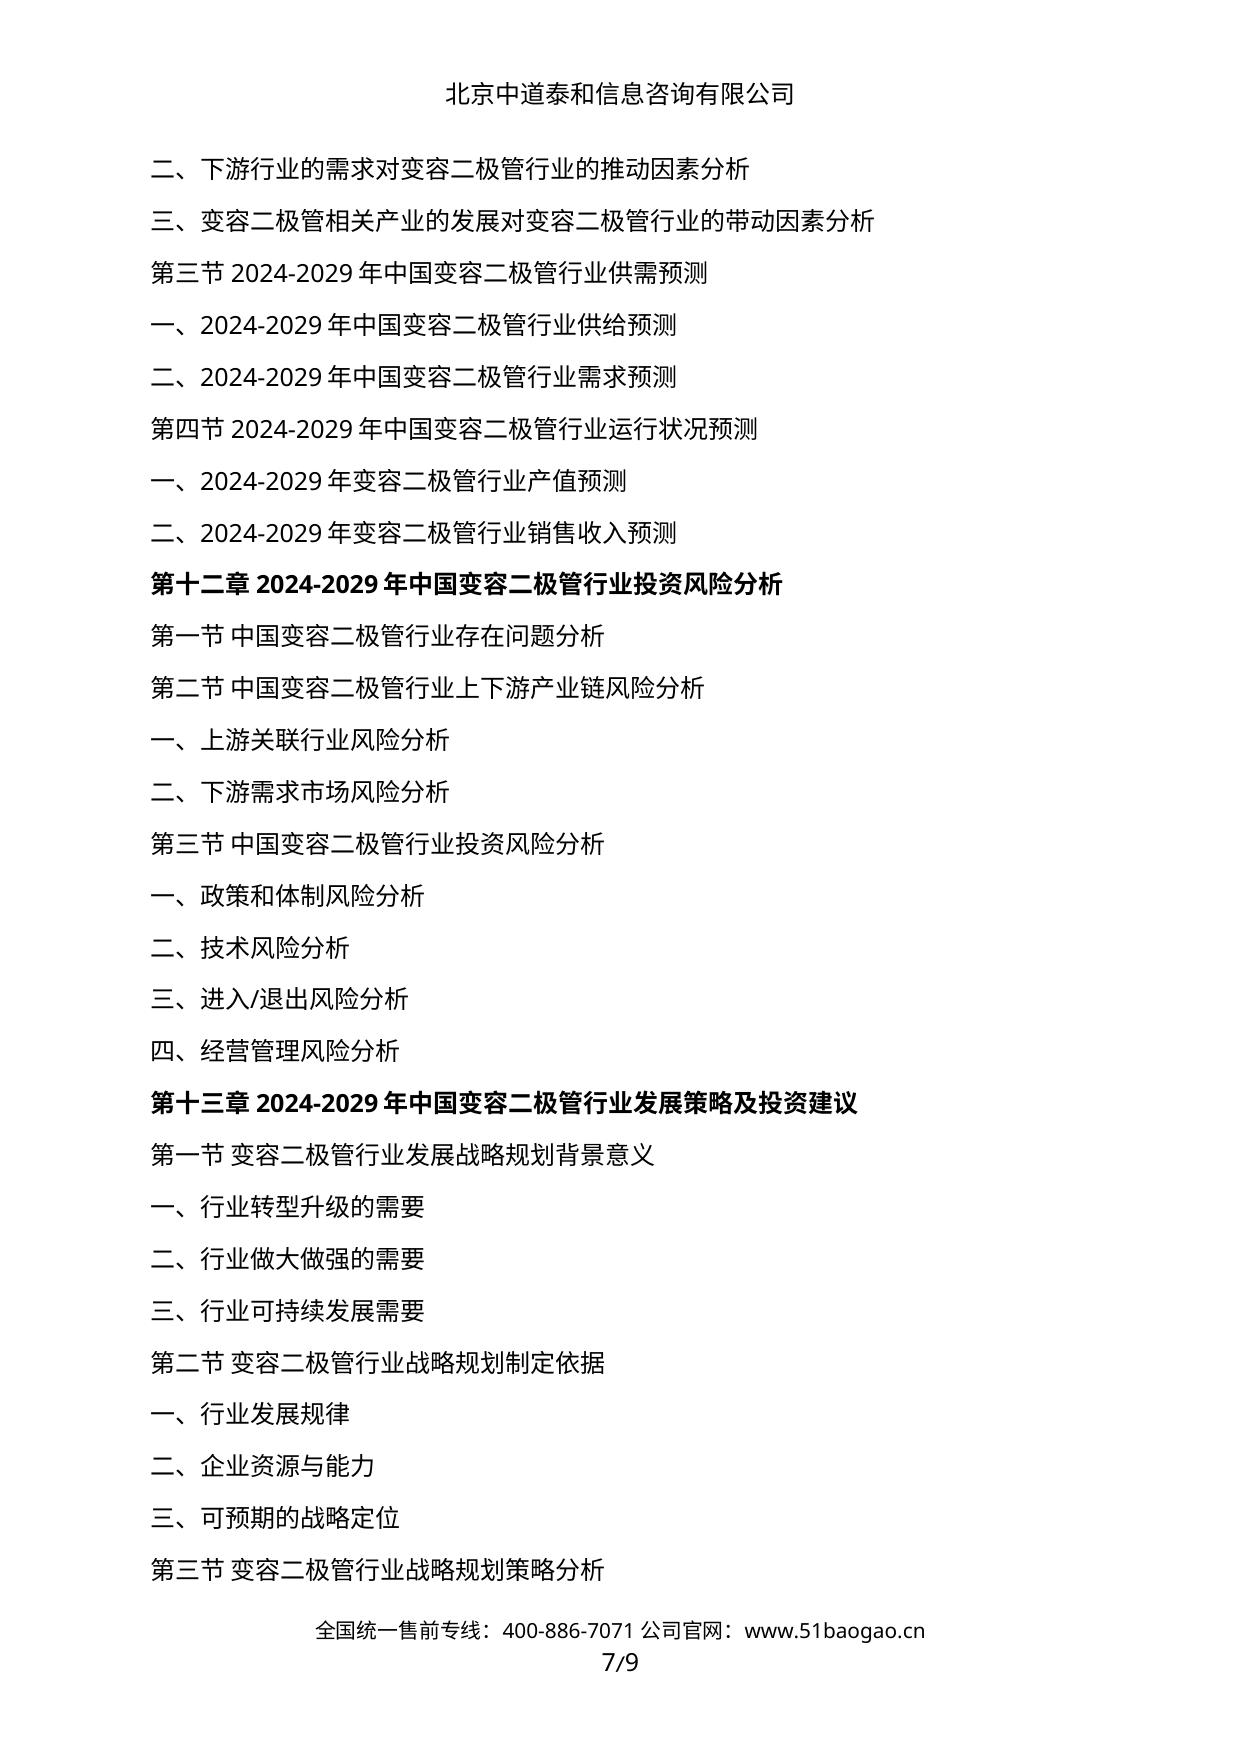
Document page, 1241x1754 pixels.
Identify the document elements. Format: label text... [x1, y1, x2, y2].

text 二、2024-2029年中国变容二极管行业需求预测 [150, 357, 1090, 394]
text 二、技术风险分析 [150, 928, 1090, 964]
text 第二节 中国变容二极管行业上下游产业链风险分析 [150, 669, 1090, 705]
text 三、行业可持续发展需要 [150, 1291, 1090, 1327]
text 第十三章 2024-2029年中国变容二极管行业发展策略及投资建议 [150, 1084, 1090, 1120]
text 一、行业发展规律 [150, 1395, 1090, 1431]
text 二、2024-2029年变容二极管行业销售收入预测 [150, 513, 1090, 549]
text 三、变容二极管相关产业的发展对变容二极管行业的带动因素分析 [150, 202, 1090, 238]
text 一、政策和体制风险分析 [150, 876, 1090, 912]
text 第三节 变容二极管行业战略规划策略分析 [150, 1551, 1090, 1587]
text 一、2024-2029年中国变容二极管行业供给预测 [150, 306, 1090, 342]
text 二、下游行业的需求对变容二极管行业的推动因素分析 [150, 150, 1090, 186]
text 三、可预期的战略定位 [150, 1499, 1090, 1535]
text 二、企业资源与能力 [150, 1447, 1090, 1483]
text 二、下游需求市场风险分析 [150, 772, 1090, 809]
text 第二节 变容二极管行业战略规划制定依据 [150, 1343, 1090, 1379]
text 四、经营管理风险分析 [150, 1032, 1090, 1068]
text 一、2024-2029年变容二极管行业产值预测 [150, 461, 1090, 497]
text 一、上游关联行业风险分析 [150, 721, 1090, 757]
text 第三节 中国变容二极管行业投资风险分析 [150, 824, 1090, 861]
text 三、进入/退出风险分析 [150, 980, 1090, 1016]
text 第四节 2024-2029年中国变容二极管行业运行状况预测 [150, 409, 1090, 446]
text 一、行业转型升级的需要 [150, 1187, 1090, 1224]
text 第三节 2024-2029年中国变容二极管行业供需预测 [150, 254, 1090, 290]
text 第十二章 2024-2029年中国变容二极管行业投资风险分析 [150, 565, 1090, 601]
text 二、行业做大做强的需要 [150, 1239, 1090, 1276]
text 第一节 变容二极管行业发展战略规划背景意义 [150, 1136, 1090, 1172]
text 第一节 中国变容二极管行业存在问题分析 [150, 617, 1090, 653]
